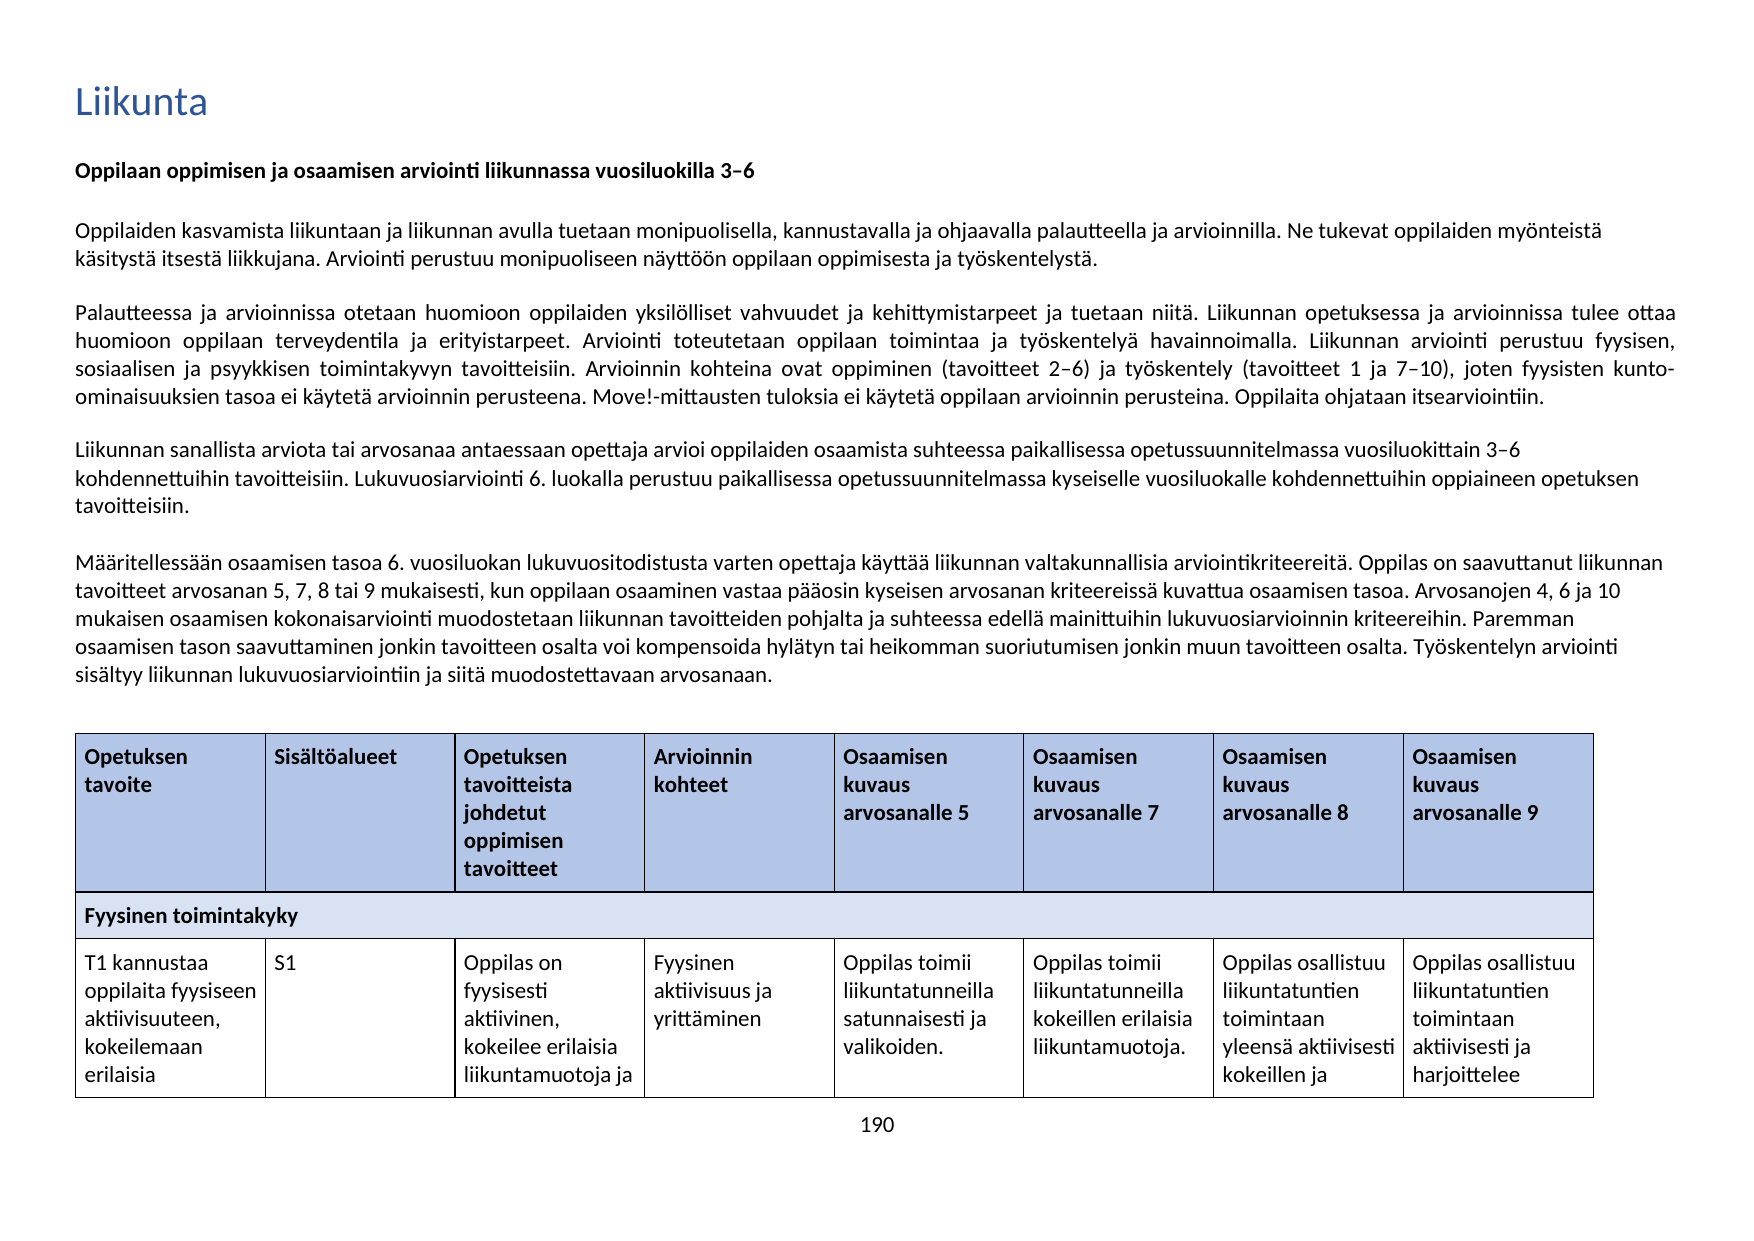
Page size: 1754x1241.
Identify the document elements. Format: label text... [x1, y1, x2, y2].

text Oppilaan oppimisen ja osaamisen arviointi liikunnassa vuosiluokilla 3–6 [75, 156, 1679, 184]
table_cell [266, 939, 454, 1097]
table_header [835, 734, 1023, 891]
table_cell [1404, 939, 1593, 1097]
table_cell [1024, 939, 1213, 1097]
text Määritellessään osaamisen tasoa 6. vuosiluokan lukuvuositodistusta varten opettaja käyttää liikunnan valtakunnallisia arviointikriteereitä. Oppilas on saavuttanut liikunnan tavoitteet arvosanan 5, 7, 8 tai 9 mukaisesti, kun oppilaan osaaminen vastaa pääosin kyseisen arvosanan kriteereissä kuvattua osaamisen tasoa. Arvosanojen 4, 6 ja 10 mukaisen osaamisen kokonaisarviointi muodostetaan liikunnan tavoitteiden pohjalta ja suhteessa edellä mainittuihin lukuvuosiarvioinnin kriteereihin. Paremman osaamisen tason saavuttaminen jonkin tavoitteen osalta voi kompensoida hylätyn tai heikomman suoriutumisen jonkin muun tavoitteen osalta. Työskentelyn arviointi sisältyy liikunnan lukuvuosiarviointiin ja siitä muodostettavaan arvosanaan. [75, 548, 1679, 688]
text Palautteessa ja arvioinnissa otetaan huomioon oppilaiden yksilölliset vahvuudet ja kehittymistarpeet ja tuetaan niitä. Liikunnan opetuksessa ja arvioinnissa tulee ottaa huomioon oppilaan terveydentila ja erityistarpeet. Arviointi toteutetaan oppilaan toimintaa ja työskentelyä havainnoimalla. Liikunnan arviointi perustuu fyysisen, sosiaalisen ja psyykkisen toimintakyvyn tavoitteisiin. Arvioinnin kohteina ovat oppiminen (tavoitteet 2–6) ja työskentely (tavoitteet 1 ja 7–10), joten fyysisten kunto-ominaisuuksien tasoa ei käytetä arvioinnin perusteena. Move!-mittausten tuloksia ei käytetä oppilaan arvioinnin perusteina. Oppilaita ohjataan itsearviointiin. [75, 298, 1679, 410]
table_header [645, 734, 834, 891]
subtitle Liikunta [75, 75, 1679, 126]
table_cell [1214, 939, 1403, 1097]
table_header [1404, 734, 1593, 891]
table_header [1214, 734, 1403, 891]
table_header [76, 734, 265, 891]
text Oppilaiden kasvamista liikuntaan ja liikunnan avulla tuetaan monipuolisella, kannustavalla ja ohjaavalla palautteella ja arvioinnilla. Ne tukevat oppilaiden myönteistä käsitystä itsestä liikkujana. Arviointi perustuu monipuoliseen näyttöön oppilaan oppimisesta ja työskentelystä. [75, 216, 1679, 272]
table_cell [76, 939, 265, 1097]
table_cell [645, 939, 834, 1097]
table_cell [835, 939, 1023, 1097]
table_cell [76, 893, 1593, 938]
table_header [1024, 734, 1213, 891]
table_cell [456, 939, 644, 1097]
text Liikunnan sanallista arviota tai arvosanaa antaessaan opettaja arvioi oppilaiden osaamista suhteessa paikallisessa opetussuunnitelmassa vuosiluokittain 3–6 kohdennettuihin tavoitteisiin. Lukuvuosiarviointi 6. luokalla perustuu paikallisessa opetussuunnitelmassa kyseiselle vuosiluokalle kohdennettuihin oppiaineen opetuksen tavoitteisiin. [75, 436, 1679, 520]
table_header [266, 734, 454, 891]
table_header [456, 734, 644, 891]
